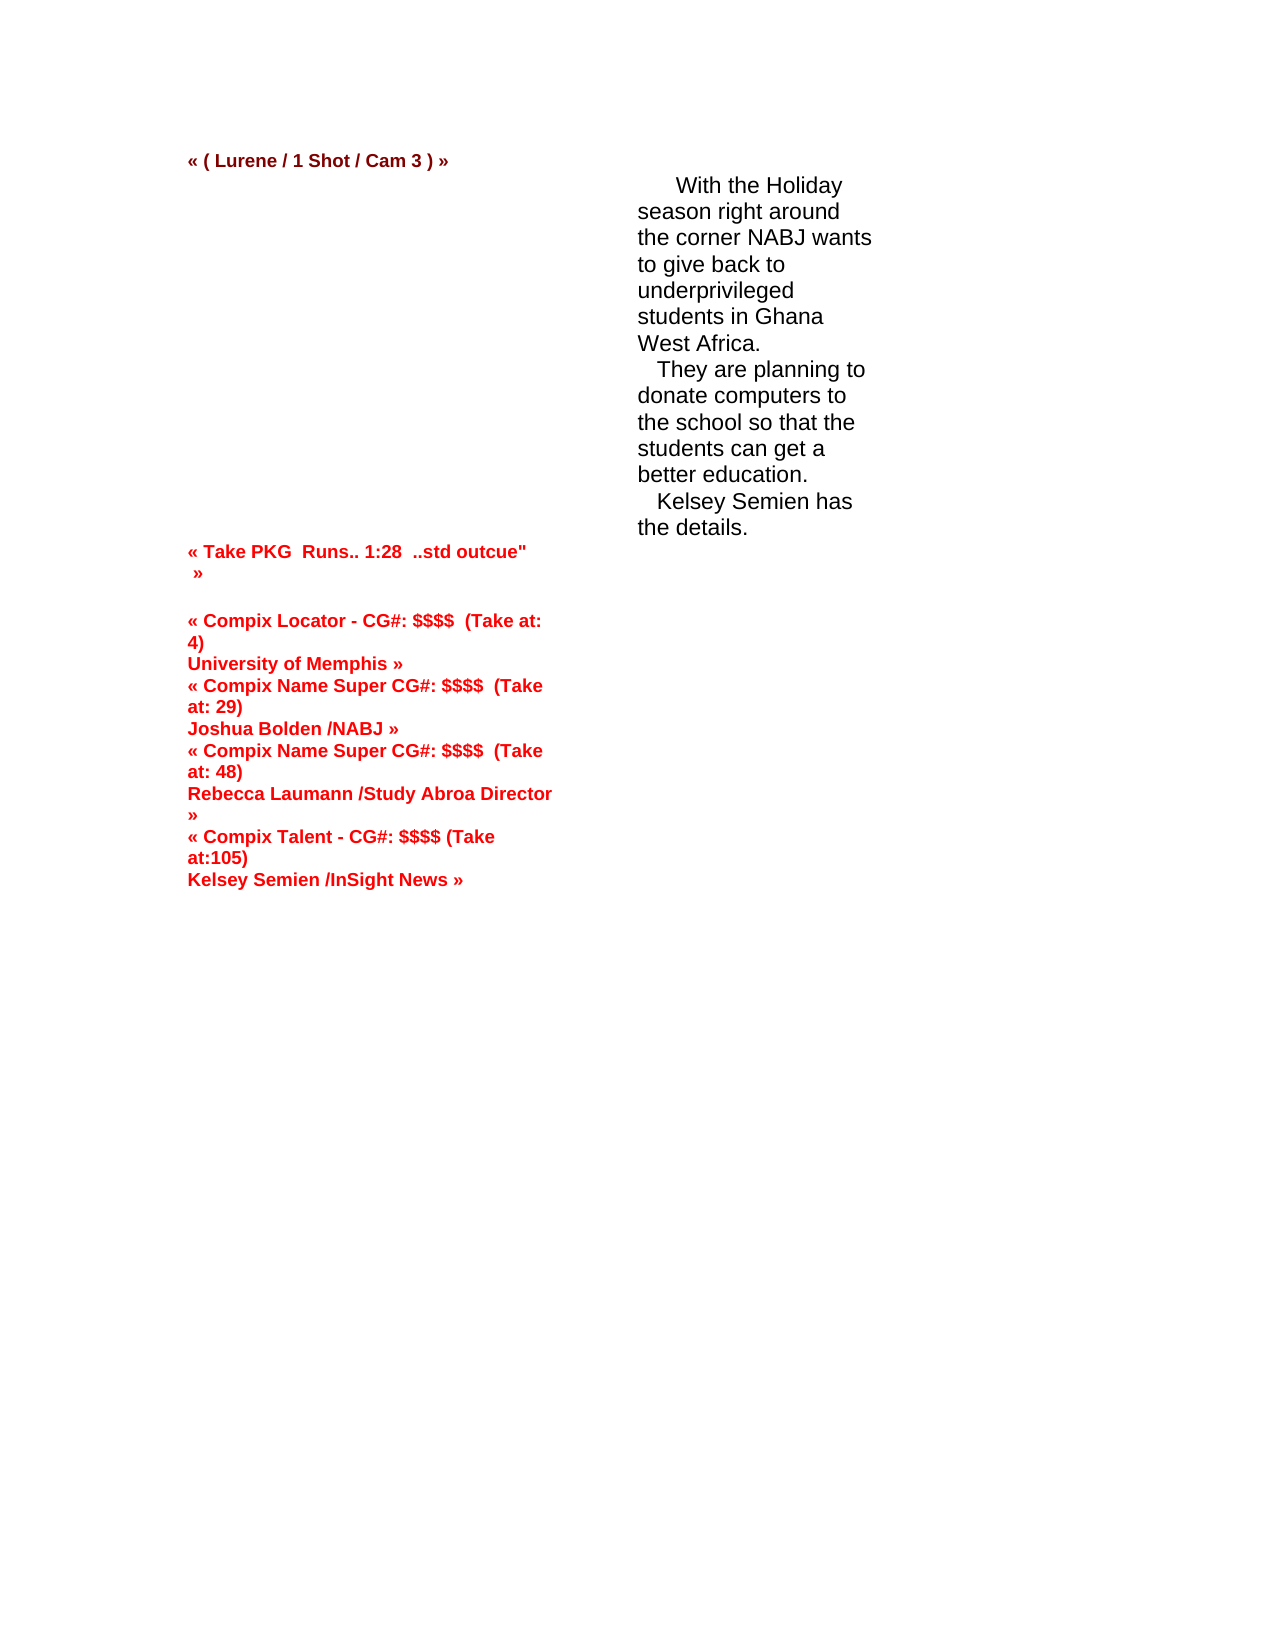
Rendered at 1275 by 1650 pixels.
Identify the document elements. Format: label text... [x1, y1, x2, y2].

text « Compix Talent - CG#: $$$$ (Take at:105) [187, 826, 553, 869]
text With the Holiday season right around the corner NABJ wants to give back to underprivileged students in Ghana West Africa. [637, 172, 872, 356]
text Rebecca Laumann /Study Abroa Director » [187, 782, 553, 826]
text Kelsey Semien /InSight News » [187, 869, 553, 890]
text « Take PKG Runs.. 1:28 ..std outcue" [187, 541, 553, 562]
text « ( Lurene / 1 Shot / Cam 3 ) » [187, 150, 553, 172]
text They are planning to donate computers to the school so that the students can get a better education. [637, 356, 872, 488]
text Kelsey Semien has the details. [637, 488, 872, 541]
text University of Memphis » [187, 653, 553, 675]
text » [187, 562, 553, 584]
text « Compix Name Super CG#: $$$$ (Take at: 48) [187, 739, 553, 782]
text « Compix Locator - CG#: $$$$ (Take at: 4) [187, 610, 553, 653]
text « Compix Name Super CG#: $$$$ (Take at: 29) [187, 675, 553, 718]
text Joshua Bolden /NABJ » [187, 718, 553, 739]
